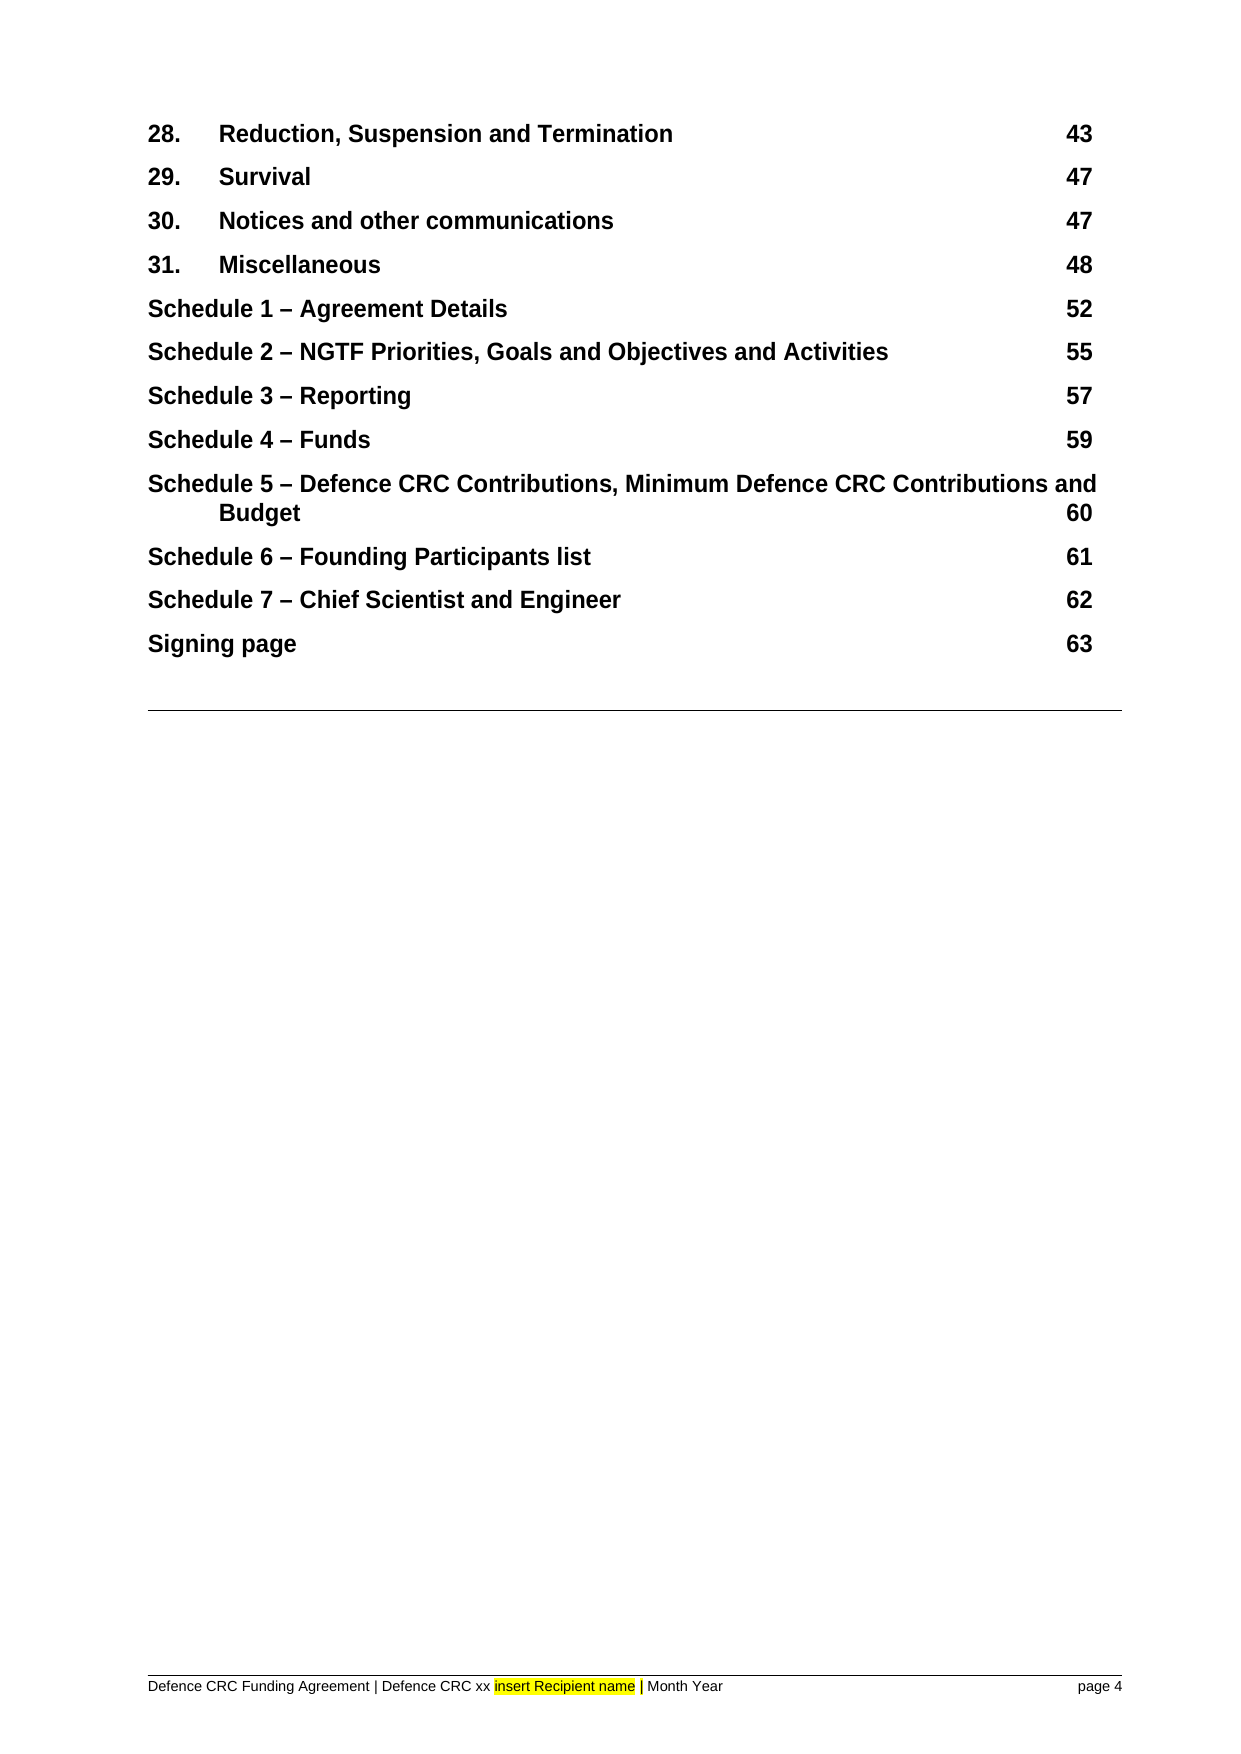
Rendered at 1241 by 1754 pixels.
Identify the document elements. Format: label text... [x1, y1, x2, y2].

text Schedule 6 – Founding Participants list 61 [148, 541, 1122, 570]
text Signing page 63 [148, 628, 1122, 658]
text Schedule 3 – Reporting 57 [148, 381, 1122, 410]
text Schedule 2 – NGTF Priorities, Goals and Objectives and Activities 55 [148, 337, 1122, 366]
text Schedule 1 – Agreement Details 52 [148, 293, 1122, 322]
text 30. Notices and other communications 47 [148, 206, 1122, 235]
text 31. Miscellaneous 48 [148, 249, 1122, 278]
text 28. Reduction, Suspension and Termination 43 [148, 118, 1122, 147]
text Schedule 7 – Chief Scientist and Engineer 62 [148, 585, 1122, 614]
text Schedule 5 – Defence CRC Contributions, Minimum Defence CRC Contributions and Budget 60 [148, 468, 1122, 526]
text Schedule 4 – Funds 59 [148, 424, 1122, 453]
text 29. Survival 47 [148, 162, 1122, 191]
